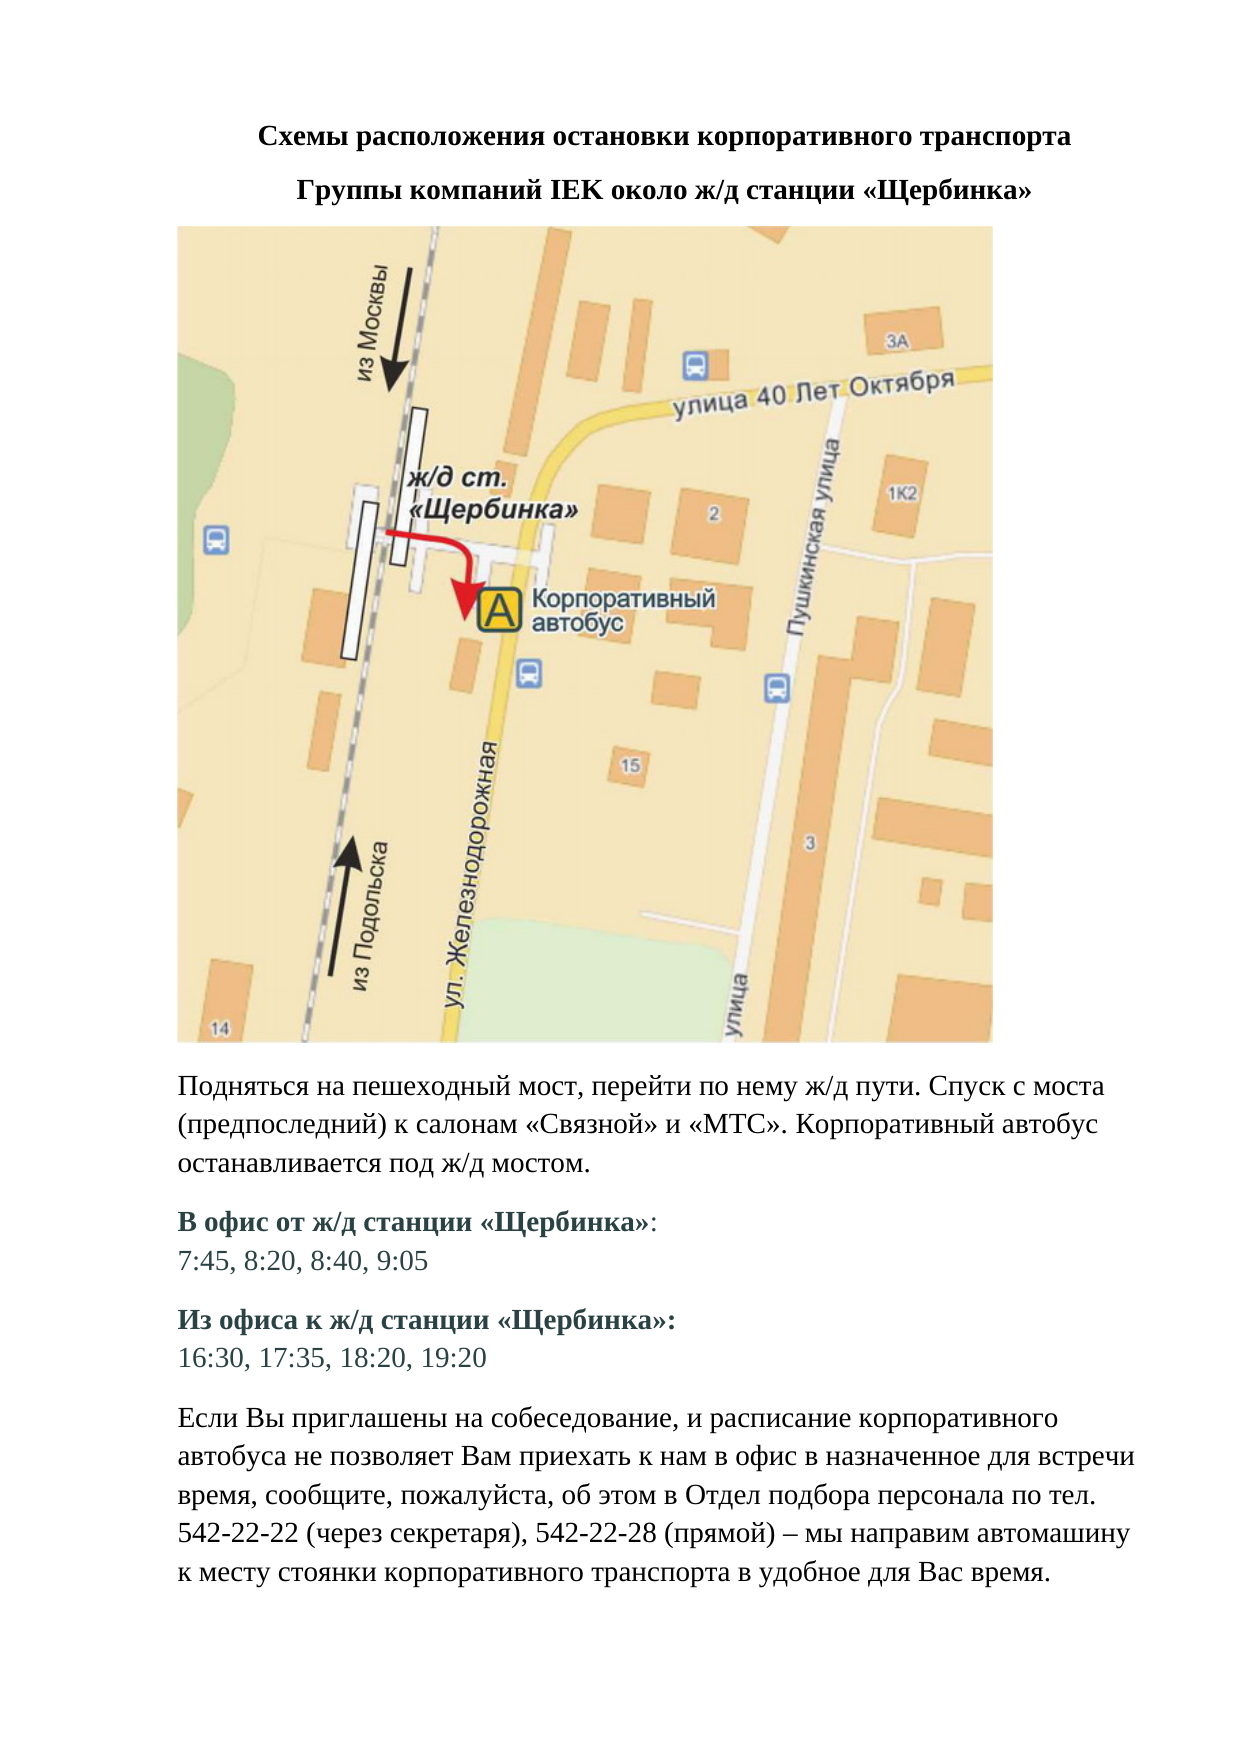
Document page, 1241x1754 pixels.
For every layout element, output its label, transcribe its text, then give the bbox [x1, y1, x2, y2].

text В офис от ж/д станции «Щербинка»: 7:45, 8:20, 8:40, 9:05 [177, 1204, 1152, 1276]
text Группы компаний IEK около ж/д станции «Щербинка» [177, 172, 1152, 206]
text Из офиса к ж/д станции «Щербинка»: 16:30, 17:35, 18:20, 19:20 [177, 1302, 1152, 1374]
text Подняться на пешеходный мост, перейти по нему ж/д пути. Спуск с моста (предпоследний) к салонам «Связной» и «МТС». Корпоративный автобус останавливается под ж/д мостом. [177, 1068, 1152, 1178]
text Схемы расположения остановки корпоративного транспорта [177, 118, 1152, 152]
picture [177, 226, 993, 1043]
text Если Вы приглашены на собеседование, и расписание корпоративного автобуса не позволяет Вам приехать к нам в офис в назначенное для встречи время, сообщите, пожалуйста, об этом в Отдел подбора персонала по тел. 542-22-22 (через секретаря), 542-22-28 (прямой) – мы направим автомашину к месту стоянки корпоративного транспорта в удобное для Вас время. [177, 1400, 1152, 1588]
